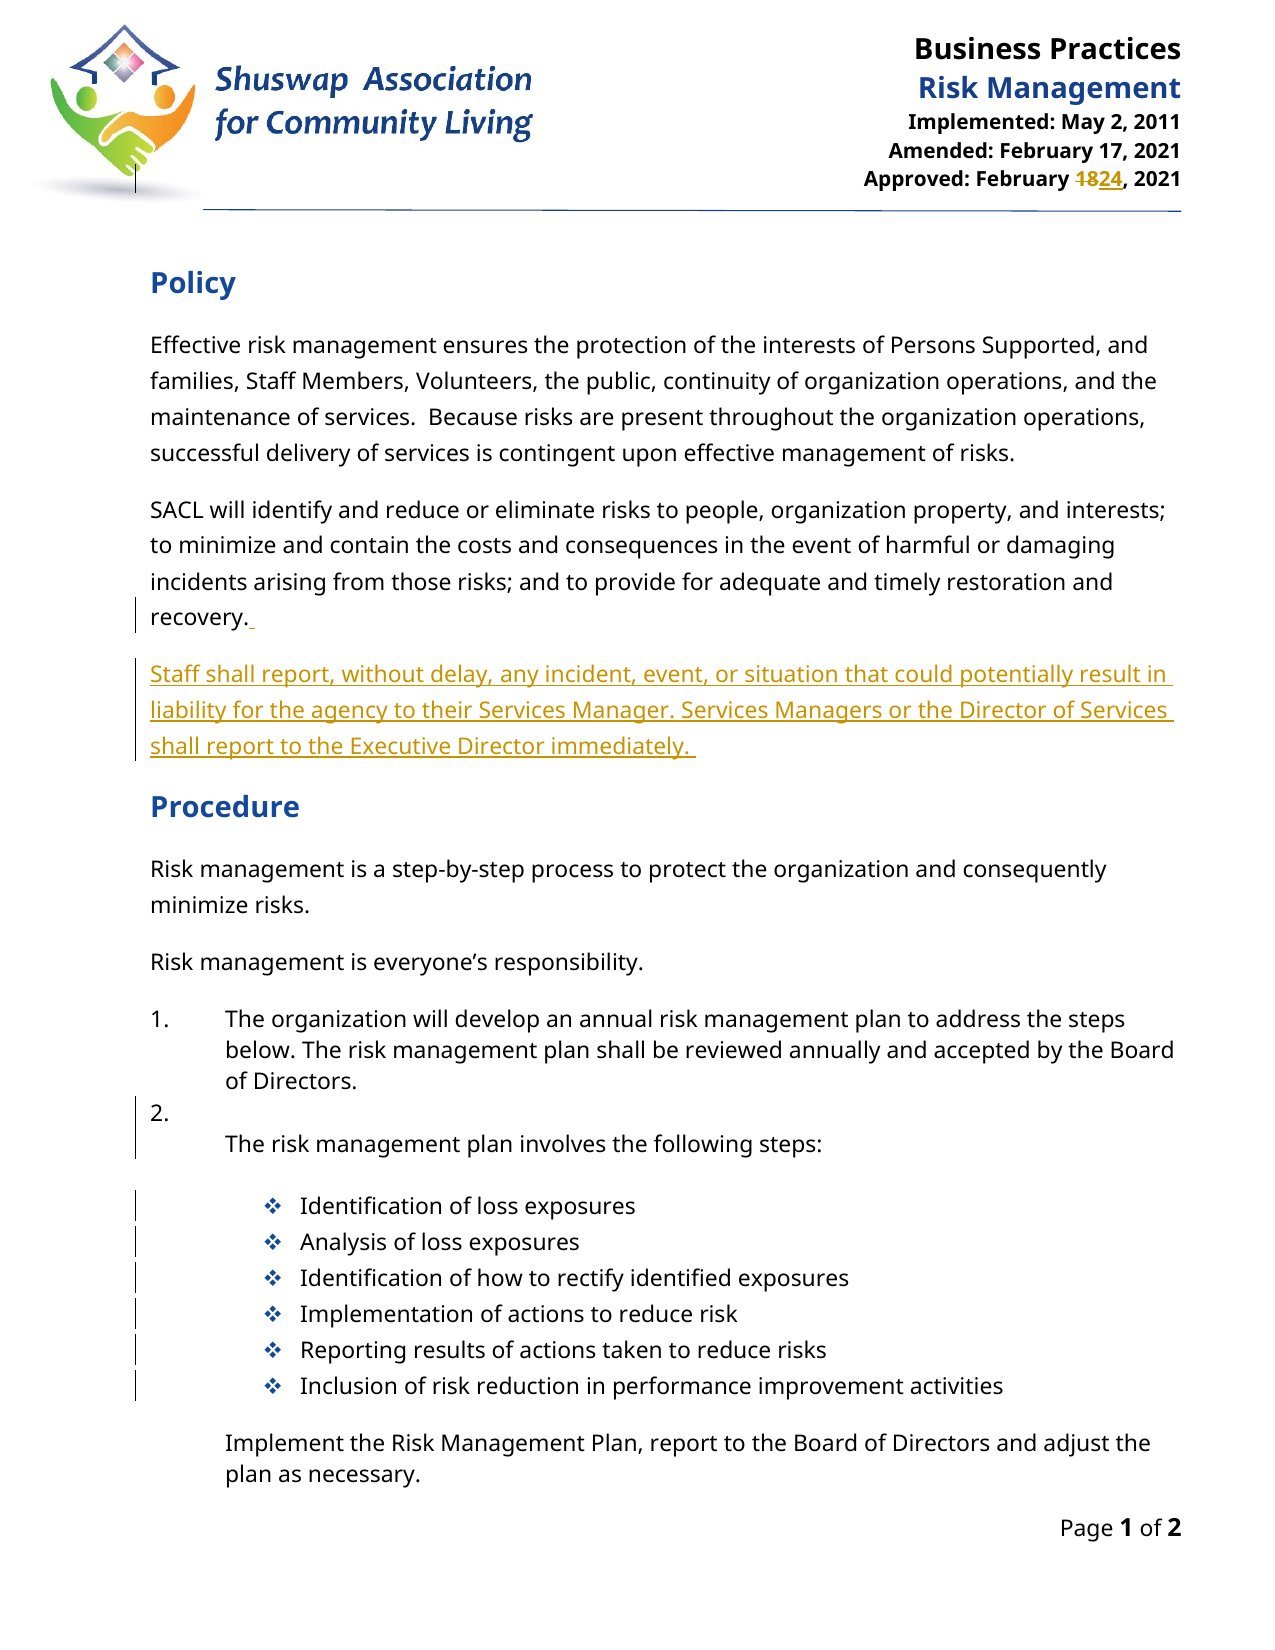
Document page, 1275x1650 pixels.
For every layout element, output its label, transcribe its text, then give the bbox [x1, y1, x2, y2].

list The organization will develop an annual risk management plan to address the steps below. The risk management plan shall be reviewed annually and accepted by the Board of Directors. [150, 1003, 1181, 1096]
list The risk management plan involves the following steps: [150, 1096, 1181, 1190]
list Analysis of loss exposures [262, 1226, 1181, 1257]
list Identification of how to rectify identified exposures [262, 1262, 1181, 1293]
list Identification of loss exposures [262, 1190, 1181, 1221]
list Reporting results of actions taken to reduce risks [262, 1334, 1181, 1365]
text Effective risk management ensures the protection of the interests of Persons Supported, and families, Staff Members, Volunteers, the public, continuity of organization operations, and the maintenance of services. Because risks are present throughout the organization operations, successful delivery of services is contingent upon effective management of risks. [150, 329, 1181, 468]
text SACL will identify and reduce or eliminate risks to people, organization property, and interests; to minimize and contain the costs and consequences in the event of harmful or damaging incidents arising from those risks; and to provide for adequate and timely restoration and recovery. [150, 493, 1181, 633]
picture [3, 8, 569, 224]
text Risk management is a step-by-step process to protect the organization and consequently minimize risks. [150, 853, 1181, 920]
text Procedure [150, 787, 1181, 826]
text Policy [150, 262, 1181, 302]
text Risk management is everyone’s responsibility. [150, 946, 1181, 977]
list Implementation of actions to reduce risk [262, 1298, 1181, 1329]
list Inclusion of risk reduction in performance improvement activities [262, 1370, 1181, 1401]
text Implement the Risk Management Plan, report to the Board of Directors and adjust the plan as necessary. [225, 1427, 1181, 1489]
